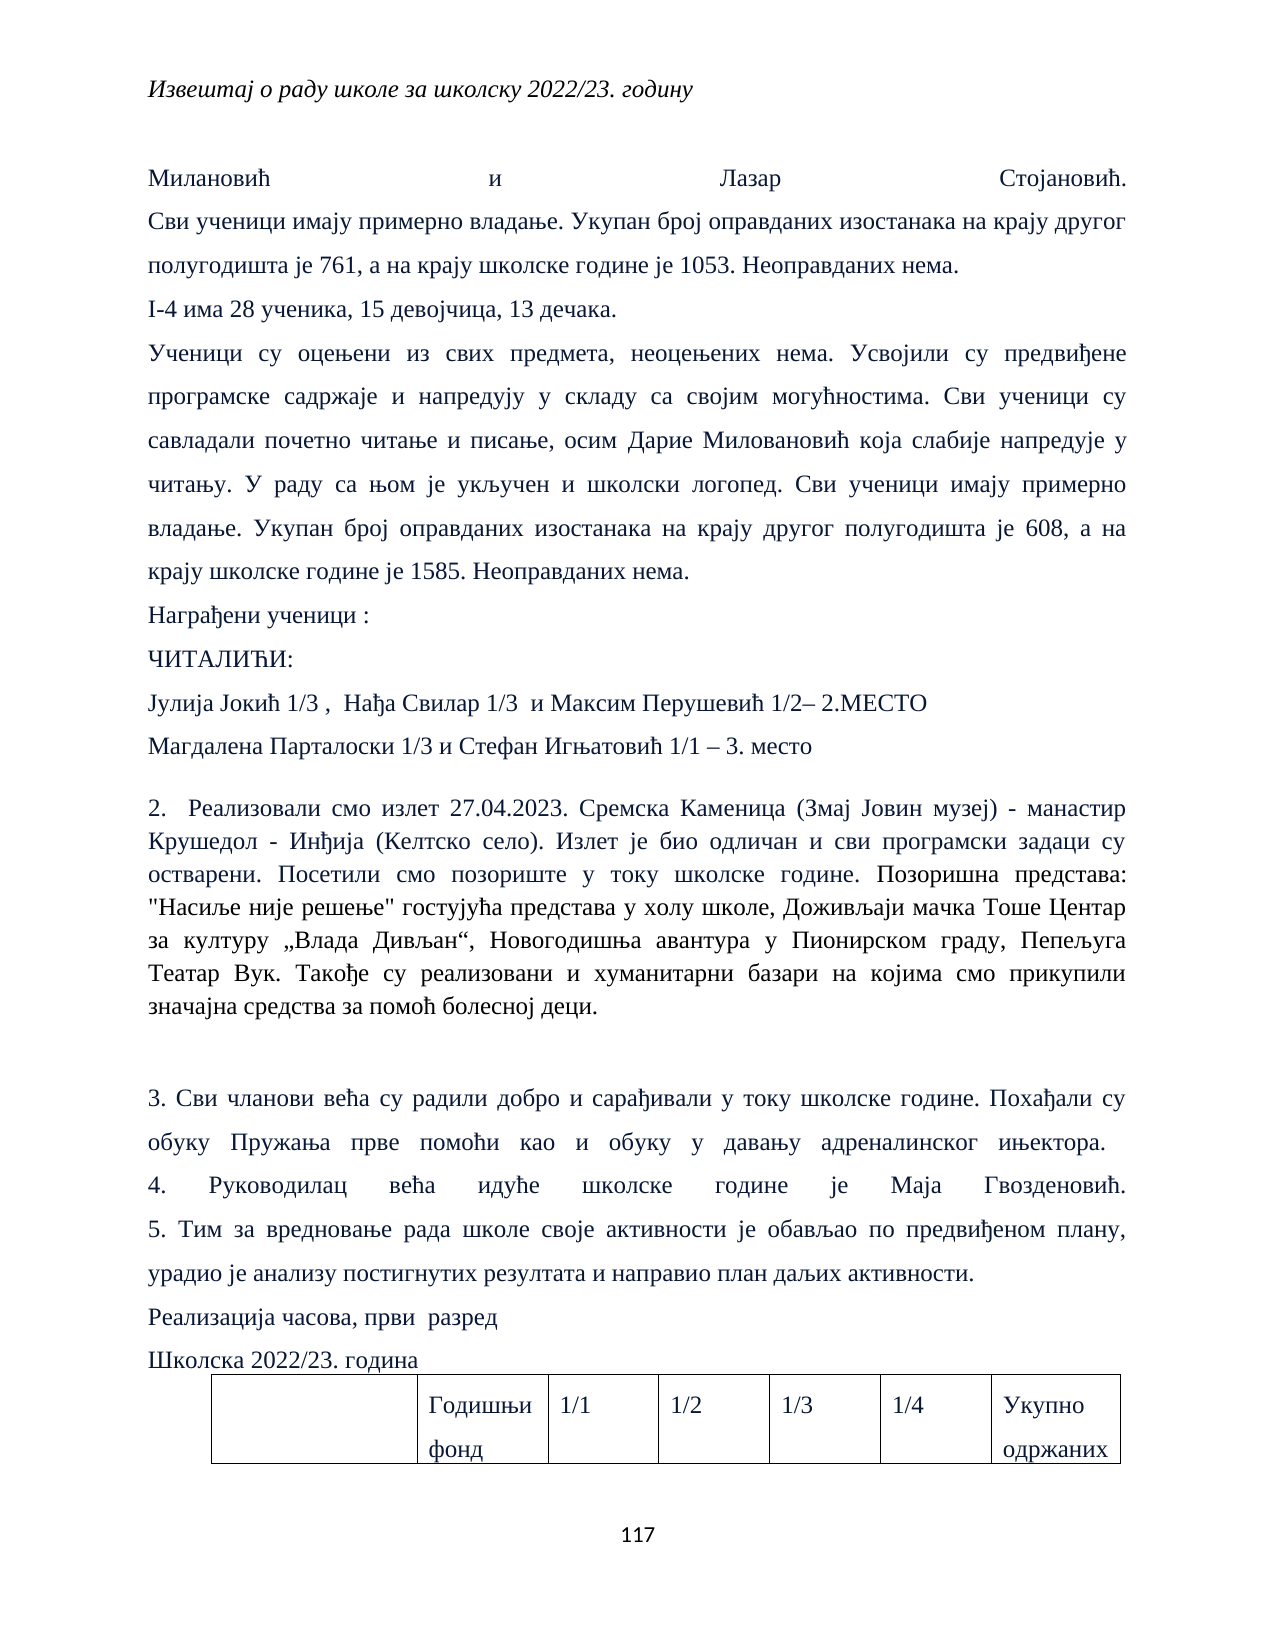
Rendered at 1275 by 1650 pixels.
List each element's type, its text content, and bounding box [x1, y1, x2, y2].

text Јулија Јокић 1/3 , Нађа Свилар 1/3 и Максим Перушевић 1/2– 2.МЕСТО [148, 673, 1127, 716]
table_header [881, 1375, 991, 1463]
text ЧИТАЛИЋИ: [148, 629, 1127, 673]
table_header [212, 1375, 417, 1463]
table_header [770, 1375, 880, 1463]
text 3. Сви чланови већа су радили добро и сарађивали у току школске године. Похађали су обуку Пружања прве помоћи као и обуку у давању адреналинског ињектора. 4. Руководилац већа идуће школске године је Maja Гвозденовић. 5. Тим за вредновање рада школе своје активности је обављао по предвиђеном плану, урадио је анализу постигнутих резултата и направио план даљих активности. [148, 1024, 1127, 1287]
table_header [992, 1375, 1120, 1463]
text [148, 148, 1127, 279]
text 2. Pеализовали смо излет 27.04.2023. Сремска Каменица (Змај Јовин музеј) - манастир Крушедол - Инђија (Келтско село). Излет је био одличан и сви програмски задаци су остварени. Посетили смо позориште у току школске године. Позоришна представа: "Насиље није решење" гостујућа представа у холу школе, Доживљаји мачка Тоше Центар за културу „Влада Дивљан“, Новогодишња авантура у Пионирском граду, Пепељуга Театар Вук. Такође су реализовани и хуманитарни базари на којима смо прикупили значајна средства за помоћ болесној деци. [148, 760, 1127, 1020]
text Реализација часова, први разред [148, 1287, 1127, 1331]
text Ученици су оцењени из свих предмета, неоцењених нема. Усвојили су предвиђене програмске садржаје и напредују у складу са својим могућностима. Сви ученици су савладали почетно читање и писање, осим Дарие Миловановић која слабије напредује у читању. У раду са њом је укључен и школски логопед. Сви ученици имају примерно владање. Укупан број оправданих изостанака на крају другог полугодишта је 608, а на крају школске године је 1585. Неоправданих нема. [148, 323, 1127, 585]
text I-4 има 28 ученика, 15 девојчица, 13 дечака. [148, 279, 1127, 323]
text Школска 2022/23. година [148, 1331, 1127, 1374]
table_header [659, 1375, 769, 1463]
text Магдалена Парталоски 1/3 и Стефан Игњатовић 1/1 – 3. место [148, 716, 1127, 760]
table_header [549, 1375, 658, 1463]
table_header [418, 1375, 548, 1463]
text Награђени ученици : [148, 585, 1127, 629]
